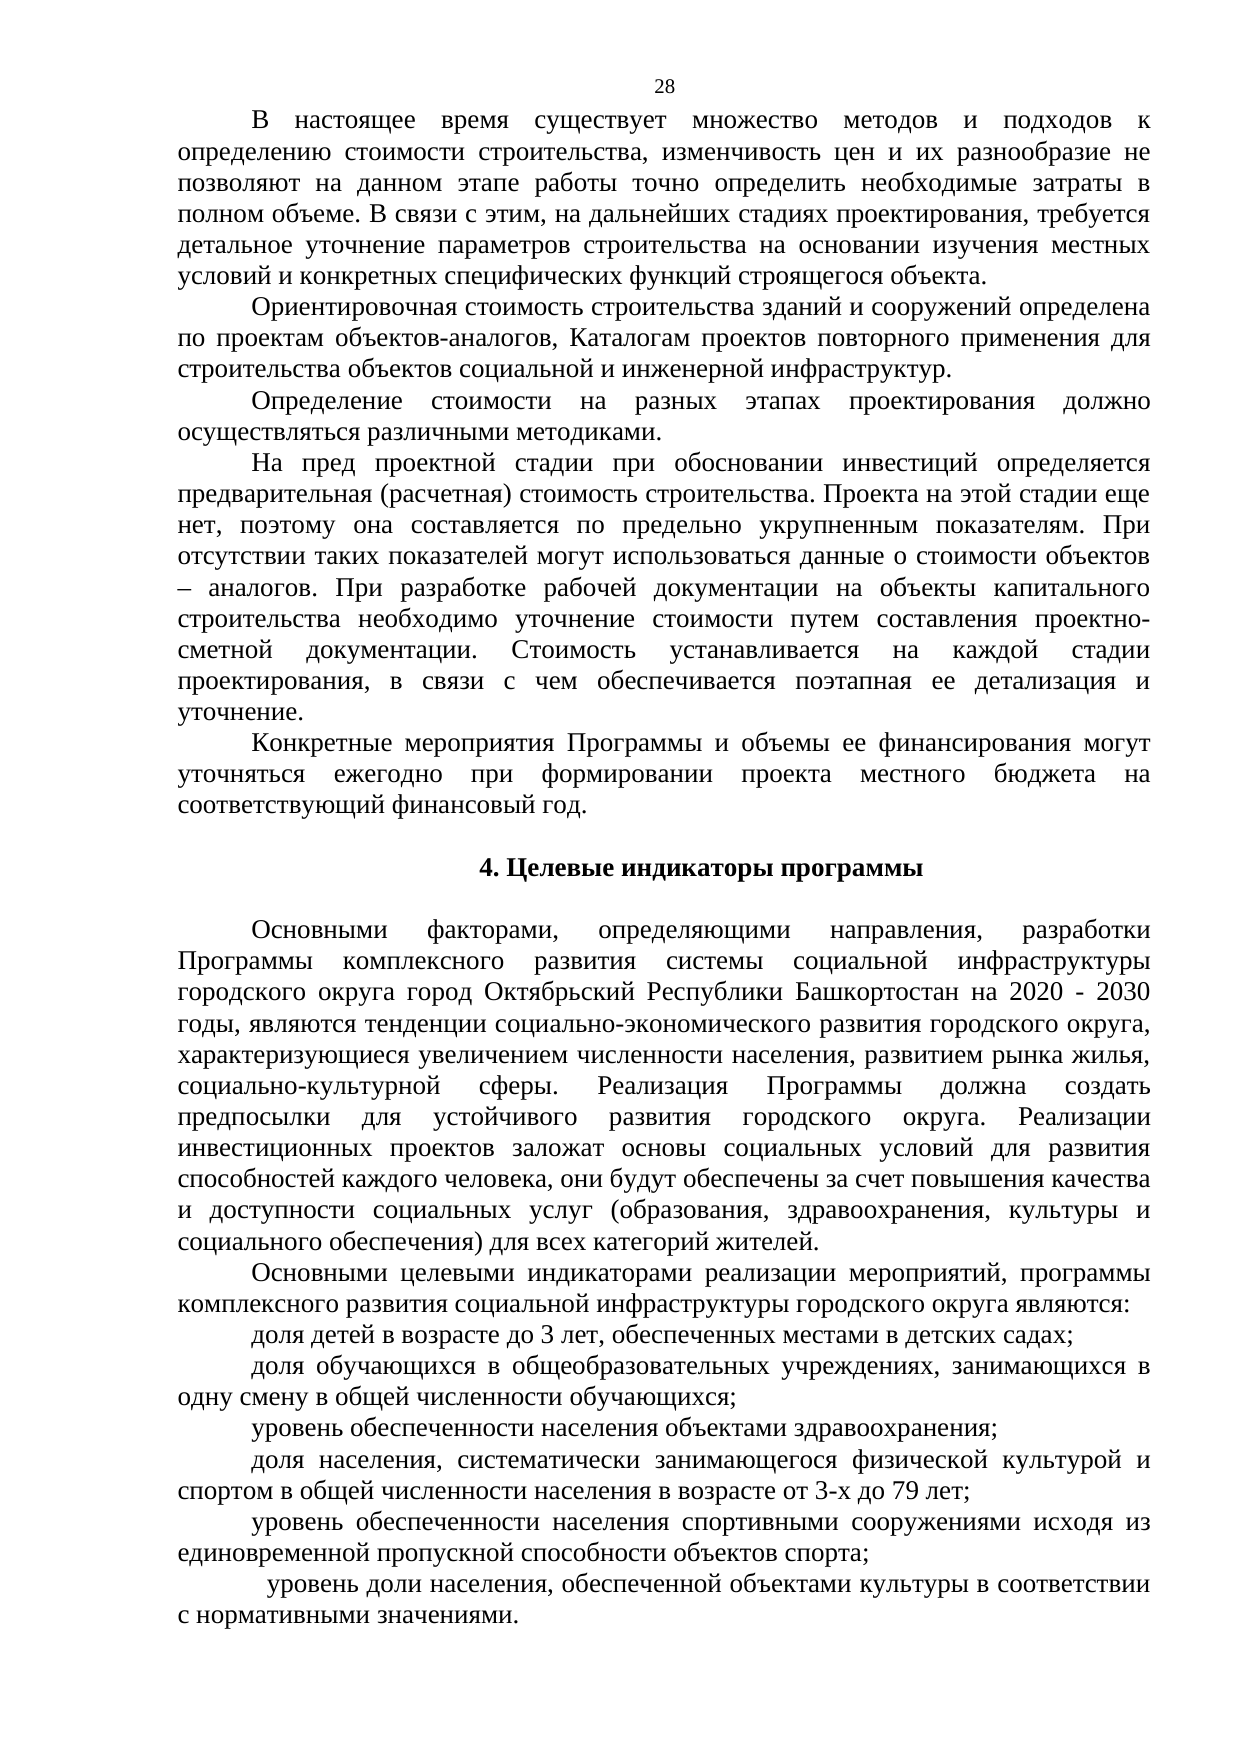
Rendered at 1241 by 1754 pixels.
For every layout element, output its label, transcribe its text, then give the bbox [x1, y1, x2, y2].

text уровень обеспеченности населения объектами здравоохранения; [177, 1412, 1152, 1443]
text Основными целевыми индикаторами реализации мероприятий, программы комплексного развития социальной инфраструктуры городского округа являются: [177, 1256, 1152, 1318]
text уровень обеспеченности населения спортивными сооружениями исходя из единовременной пропускной способности объектов спорта; [177, 1505, 1152, 1567]
text доля населения, систематически занимающегося физической культурой и спортом в общей численности населения в возрасте от 3-х до 79 лет; [177, 1443, 1152, 1505]
text На пред проектной стадии при обосновании инвестиций определяется предварительная (расчетная) стоимость строительства. Проекта на этой стадии еще нет, поэтому она составляется по предельно укрупненным показателям. При отсутствии таких показателей могут использоваться данные о стоимости объектов – аналогов. При разработке рабочей документации на объекты капитального строительства необходимо уточнение стоимости путем составления проектно-сметной документации. Стоимость устанавливается на каждой стадии проектирования, в связи с чем обеспечивается поэтапная ее детализация и уточнение. [177, 446, 1152, 726]
text Определение стоимости на разных этапах проектирования должно осуществляться различными методиками. [177, 384, 1152, 446]
text Конкретные мероприятия Программы и объемы ее финансирования могут уточняться ежегодно при формировании проекта местного бюджета на соответствующий финансовый год. [177, 726, 1152, 820]
text Ориентировочная стоимость строительства зданий и сооружений определена по проектам объектов-аналогов, Каталогам проектов повторного применения для строительства объектов социальной и инженерной инфраструктур. [177, 290, 1152, 384]
text доля обучающихся в общеобразовательных учреждениях, занимающихся в одну смену в общей численности обучающихся; [177, 1349, 1152, 1412]
text В настоящее время существует множество методов и подходов к определению стоимости строительства, изменчивость цен и их разнообразие не позволяют на данном этапе работы точно определить необходимые затраты в полном объеме. В связи с этим, на дальнейших стадиях проектирования, требуется детальное уточнение параметров строительства на основании изучения местных условий и конкретных специфических функций строящегося объекта. [177, 103, 1152, 290]
text доля детей в возрасте до 3 лет, обеспеченных местами в детских садах; [177, 1318, 1152, 1349]
text Основными факторами, определяющими направления, разработки Программы комплексного развития системы социальной инфраструктуры городского округа город Октябрьский Республики Башкортостан на 2020 - 2030 годы, являются тенденции социально-экономического развития городского округа, характеризующиеся увеличением численности населения, развитием рынка жилья, социально-культурной сферы. Реализация Программы должна создать предпосылки для устойчивого развития городского округа. Реализации инвестиционных проектов заложат основы социальных условий для развития способностей каждого человека, они будут обеспечены за счет повышения качества и доступности социальных услуг (образования, здравоохранения, культуры и социального обеспечения) для всех категорий жителей. [177, 913, 1152, 1256]
text уровень доли населения, обеспеченной объектами культуры в соответствии с нормативными значениями. [177, 1567, 1152, 1629]
text 4. Целевые индикаторы программы [177, 851, 1152, 882]
